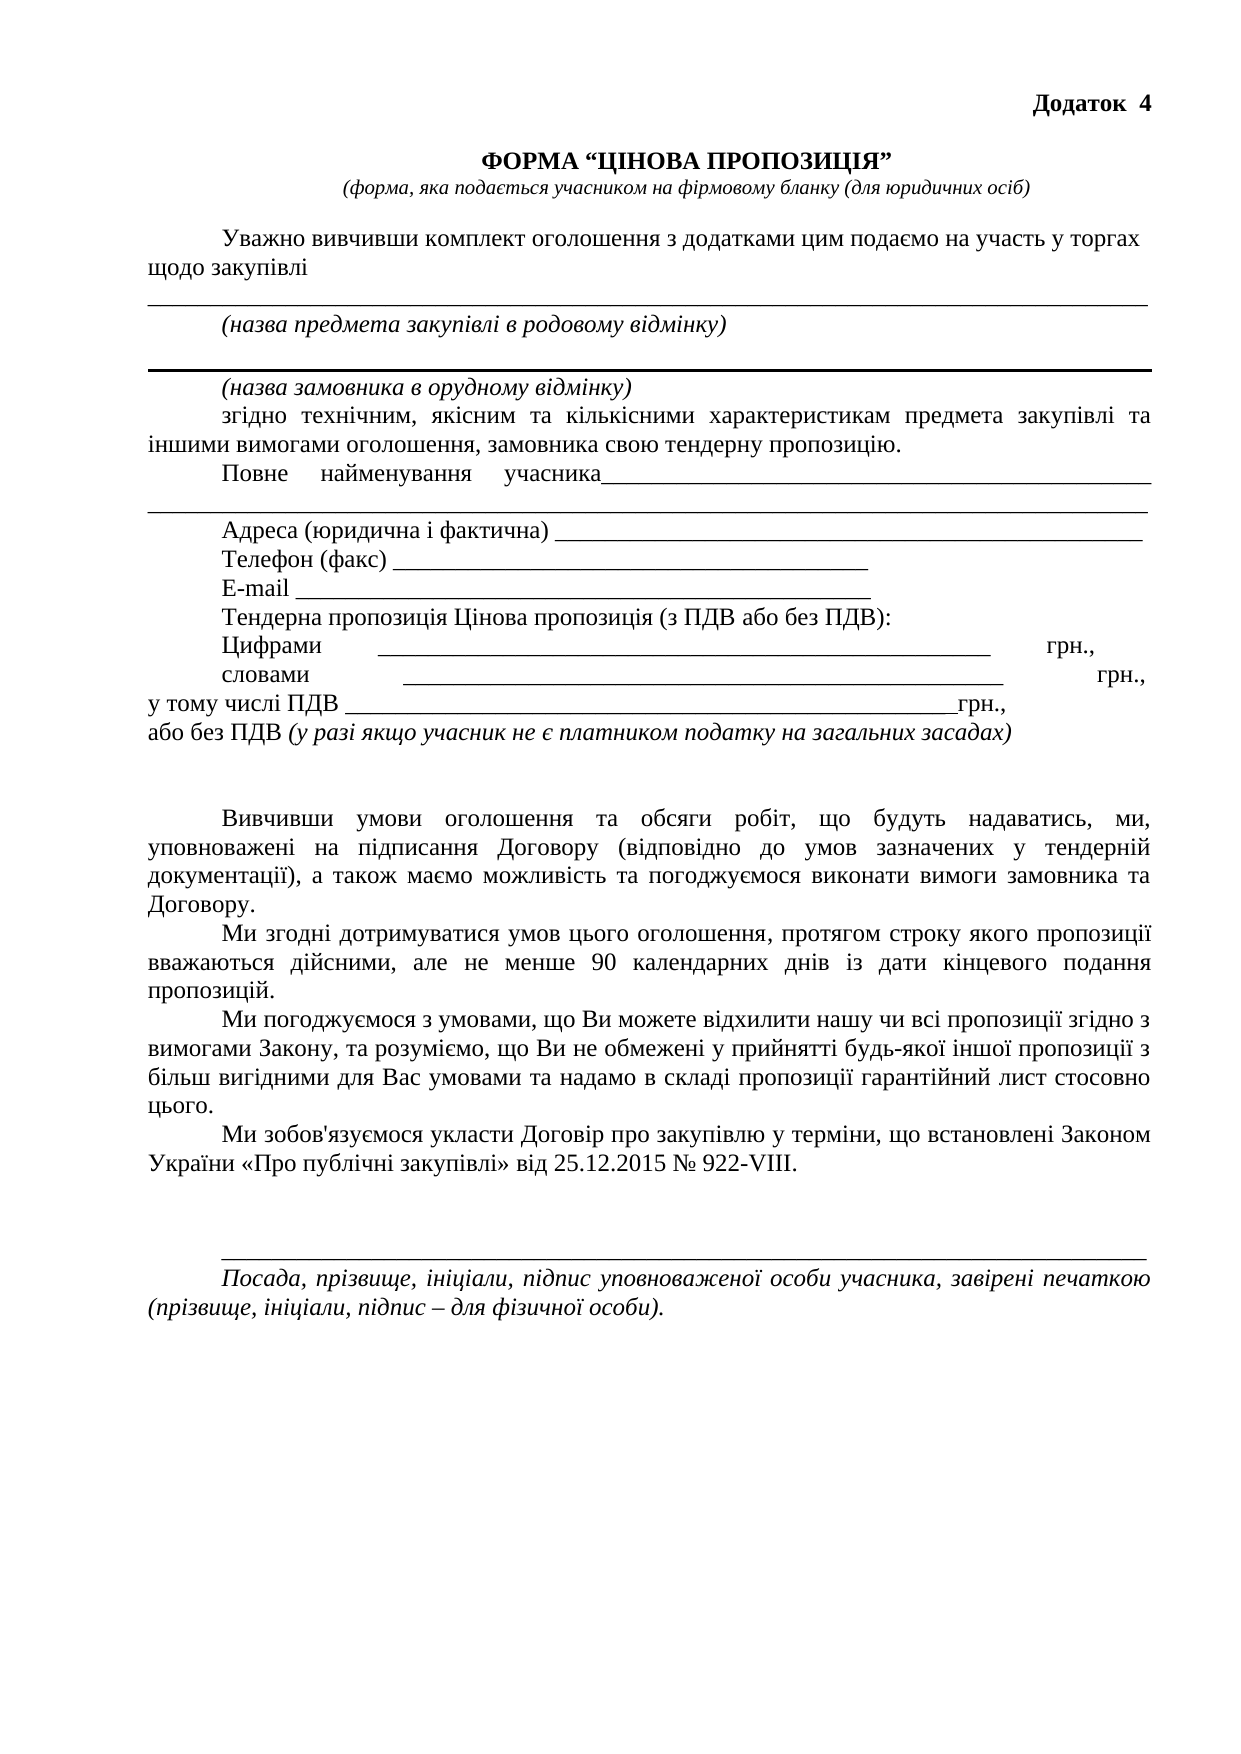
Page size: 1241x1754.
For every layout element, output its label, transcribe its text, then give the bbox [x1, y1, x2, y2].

text Адреса (юридична і фактична) _______________________________________________ [148, 516, 1152, 544]
text Тендерна пропозиція Цінова пропозиція (з ПДВ або без ПДВ): [148, 602, 1152, 631]
text Додаток 4 [148, 88, 1152, 117]
text ФОРМА “ЦІНОВА ПРОПОЗИЦІЯ” [148, 146, 1152, 175]
text Уважно вивчивши комплект оголошення з додатками цим подаємо на участь у торгах щодо закупівлі ________________________________________________________________________________ [148, 223, 1152, 309]
text (назва предмета закупівлі в родовому відмінку) [148, 309, 1152, 338]
text __________________________________________________________________________ [148, 1234, 1152, 1263]
text Посада, прізвище, ініціали, підпис уповноваженої особи учасника, завірені печаткою (прізвище, ініціали, підпис – для фізичної особи). [148, 1263, 1152, 1321]
text Вивчивши умови оголошення та обсяги робіт, що будуть надаватись, ми, уповноважені на підписання Договору (відповідно до умов зазначених у тендерній документації), а також маємо можливість та погоджуємося виконати вимоги замовника та Договору. [148, 803, 1152, 918]
text у тому числі ПДВ ________________________________________________ грн., [148, 688, 1152, 717]
text (форма, яка подається учасником на фірмовому бланку (для юридичних осіб) [148, 175, 1152, 199]
text Е-mail ______________________________________________ [148, 573, 1152, 602]
text Телефон (факс) ______________________________________ [148, 544, 1152, 573]
text Ми погоджуємося з умовами, що Ви можете відхилити нашу чи всі пропозиції згідно з вимогами Закону, та розуміємо, що Ви не обмежені у прийнятті будь-якої іншої пропозиції з більш вигідними для Вас умовами та надамо в складі пропозиції гарантійний лист стосовно цього. [148, 1004, 1152, 1119]
text Повне найменування учасника____________________________________________ ________________________________________________________________________________ [148, 458, 1152, 516]
text Ми зобов'язуємося укласти Договір про закупівлю у терміни, що встановлені Законом України «Про публічні закупівлі» від 25.12.2015 № 922-VIII. [148, 1119, 1152, 1177]
text згідно технічним, якісним та кількісними характеристикам предмета закупівлі та іншими вимогами оголошення, замовника свою тендерну пропозицію. [148, 401, 1152, 458]
text або без ПДВ (у разі якщо учасник не є платником податку на загальних засадах) [148, 717, 1152, 746]
text Цифрами _________________________________________________ грн., словами ________________________________________________ грн., [148, 631, 1152, 688]
text Ми згодні дотримуватися умов цього оголошення, протягом строку якого пропозиції вважаються дійсними, але не менше 90 календарних днів із дати кінцевого подання пропозицій. [148, 918, 1152, 1004]
text (назва замовника в орудному відмінку) [148, 372, 1152, 401]
